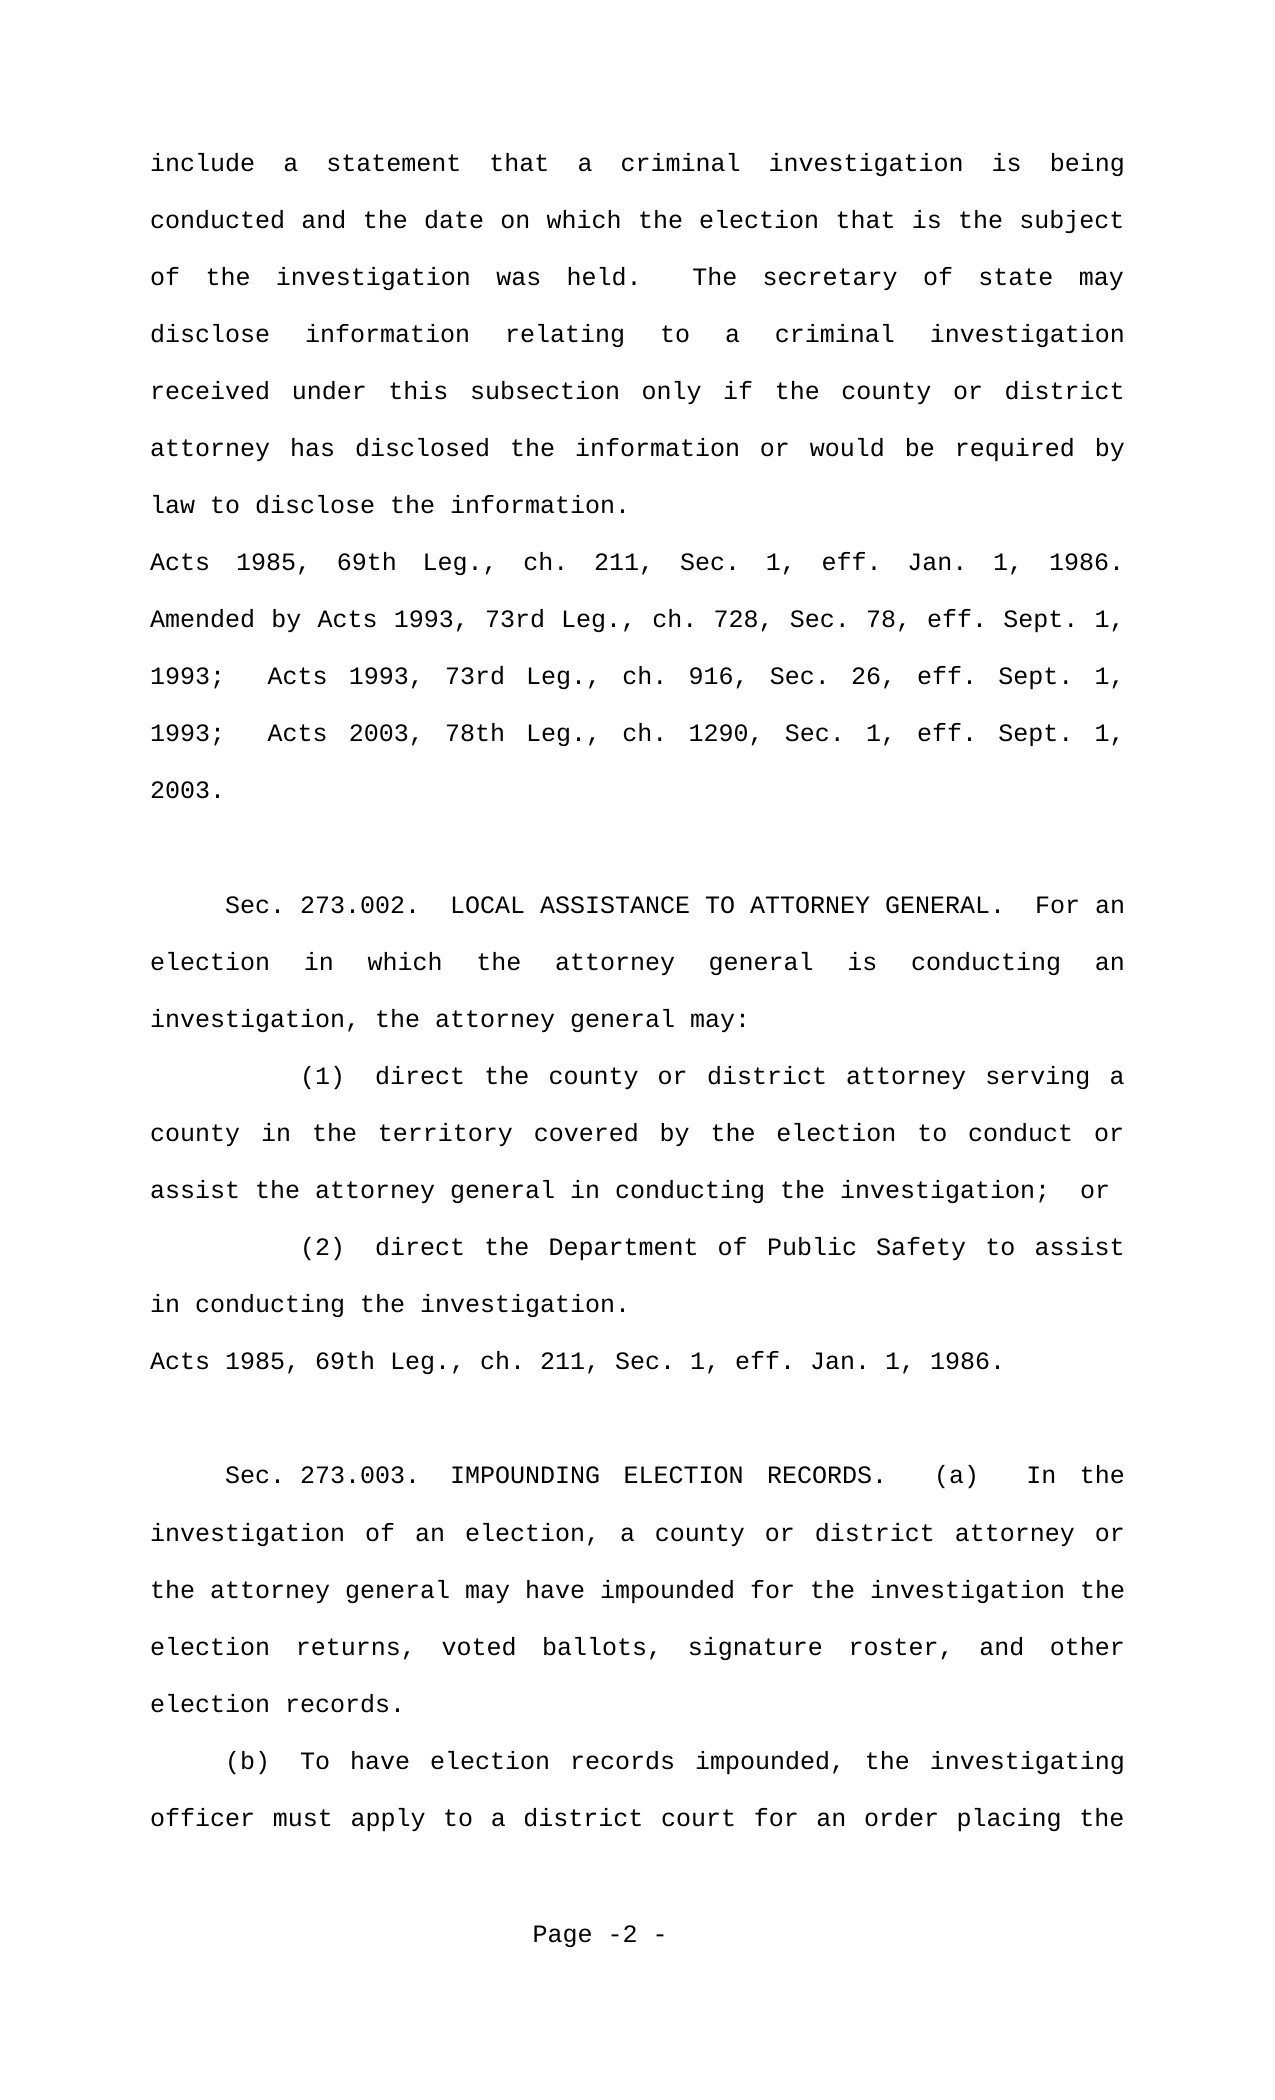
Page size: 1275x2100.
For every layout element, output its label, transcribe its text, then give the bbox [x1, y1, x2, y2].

text Sec. 273.003. IMPOUNDING ELECTION RECORDS. (a) In the investigation of an election, a county or district attorney or the attorney general may have impounded for the investigation the election returns, voted ballots, signature roster, and other election records. [150, 1463, 1125, 1720]
text Acts 1985, 69th Leg., ch. 211, Sec. 1, eff. Jan. 1, 1986. Amended by Acts 1993, 73rd Leg., ch. 728, Sec. 78, eff. Sept. 1, 1993; Acts 1993, 73rd Leg., ch. 916, Sec. 26, eff. Sept. 1, 1993; Acts 2003, 78th Leg., ch. 1290, Sec. 1, eff. Sept. 1, 2003. [150, 549, 1125, 806]
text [150, 150, 1125, 521]
text (1) direct the county or district attorney serving a county in the territory covered by the election to conduct or assist the attorney general in conducting the investigation; or [150, 1063, 1125, 1206]
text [150, 1748, 1125, 1834]
text (2) direct the Department of Public Safety to assist in conducting the investigation. [150, 1234, 1125, 1320]
text Sec. 273.002. LOCAL ASSISTANCE TO ATTORNEY GENERAL. For an election in which the attorney general is conducting an investigation, the attorney general may: [150, 892, 1125, 1035]
text Acts 1985, 69th Leg., ch. 211, Sec. 1, eff. Jan. 1, 1986. [150, 1349, 1125, 1377]
